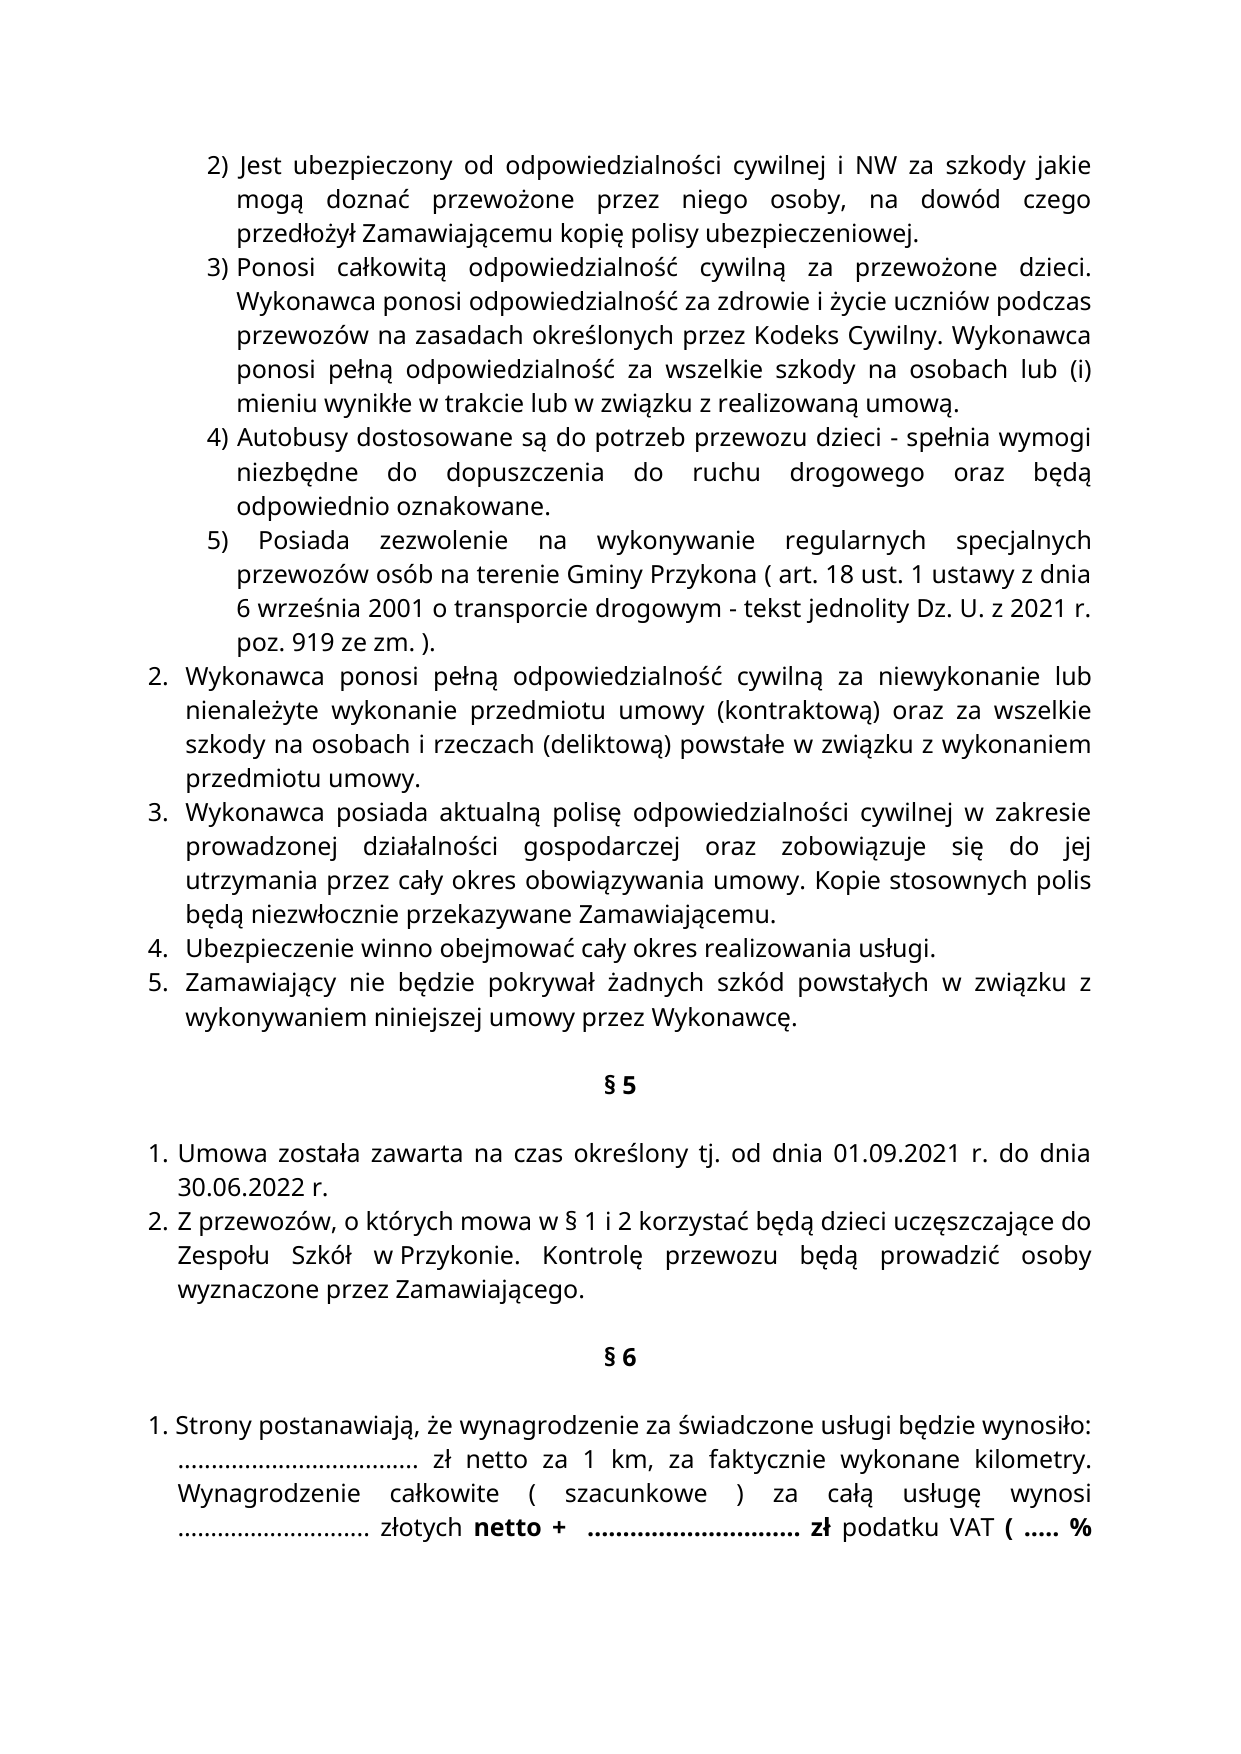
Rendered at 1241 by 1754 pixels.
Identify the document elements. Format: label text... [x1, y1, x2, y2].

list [148, 1408, 1093, 1544]
text 5) Posiada zezwolenie na wykonywanie regularnych specjalnych przewozów osób na terenie Gminy Przykona ( art. 18 ust. 1 ustawy z dnia 6 września 2001 o transporcie drogowym - tekst jednolity Dz. U. z 2021 r. poz. 919 ze zm. ). [207, 522, 1093, 658]
list Zamawiający nie będzie pokrywał żadnych szkód powstałych w związku z wykonywaniem niniejszej umowy przez Wykonawcę. [148, 965, 1093, 1033]
list Umowa została zawarta na czas określony tj. od dnia 01.09.2021 r. do dnia 30.06.2022 r. [148, 1135, 1093, 1203]
text 4) Autobusy dostosowane są do potrzeb przewozu dzieci - spełnia wymogi niezbędne do dopuszczenia do ruchu drogowego oraz będą odpowiednio oznakowane. [207, 420, 1093, 522]
list Wykonawca posiada aktualną polisę odpowiedzialności cywilnej w zakresie prowadzonej działalności gospodarczej oraz zobowiązuje się do jej utrzymania przez cały okres obowiązywania umowy. Kopie stosownych polis będą niezwłocznie przekazywane Zamawiającemu. [148, 795, 1093, 931]
list Wykonawca ponosi pełną odpowiedzialność cywilną za niewykonanie lub nienależyte wykonanie przedmiotu umowy (kontraktową) oraz za wszelkie szkody na osobach i rzeczach (deliktową) powstałe w związku z wykonaniem przedmiotu umowy. [148, 658, 1093, 795]
list Ubezpieczenie winno obejmować cały okres realizowania usługi. [148, 931, 1093, 965]
text 2) Jest ubezpieczony od odpowiedzialności cywilnej i NW za szkody jakie mogą doznać przewożone przez niego osoby, na dowód czego przedłożył Zamawiającemu kopię polisy ubezpieczeniowej. [207, 148, 1093, 250]
text § 5 [148, 1067, 1093, 1101]
text § 6 [148, 1340, 1093, 1374]
list Z przewozów, o których mowa w § 1 i 2 korzystać będą dzieci uczęszczające do Zespołu Szkół w Przykonie. Kontrolę przewozu będą prowadzić osoby wyznaczone przez Zamawiającego. [148, 1203, 1093, 1306]
text 3) Ponosi całkowitą odpowiedzialność cywilną za przewożone dzieci. Wykonawca ponosi odpowiedzialność za zdrowie i życie uczniów podczas przewozów na zasadach określonych przez Kodeks Cywilny. Wykonawca ponosi pełną odpowiedzialność za wszelkie szkody na osobach lub (i) mieniu wynikłe w trakcie lub w związku z realizowaną umową. [207, 250, 1093, 420]
